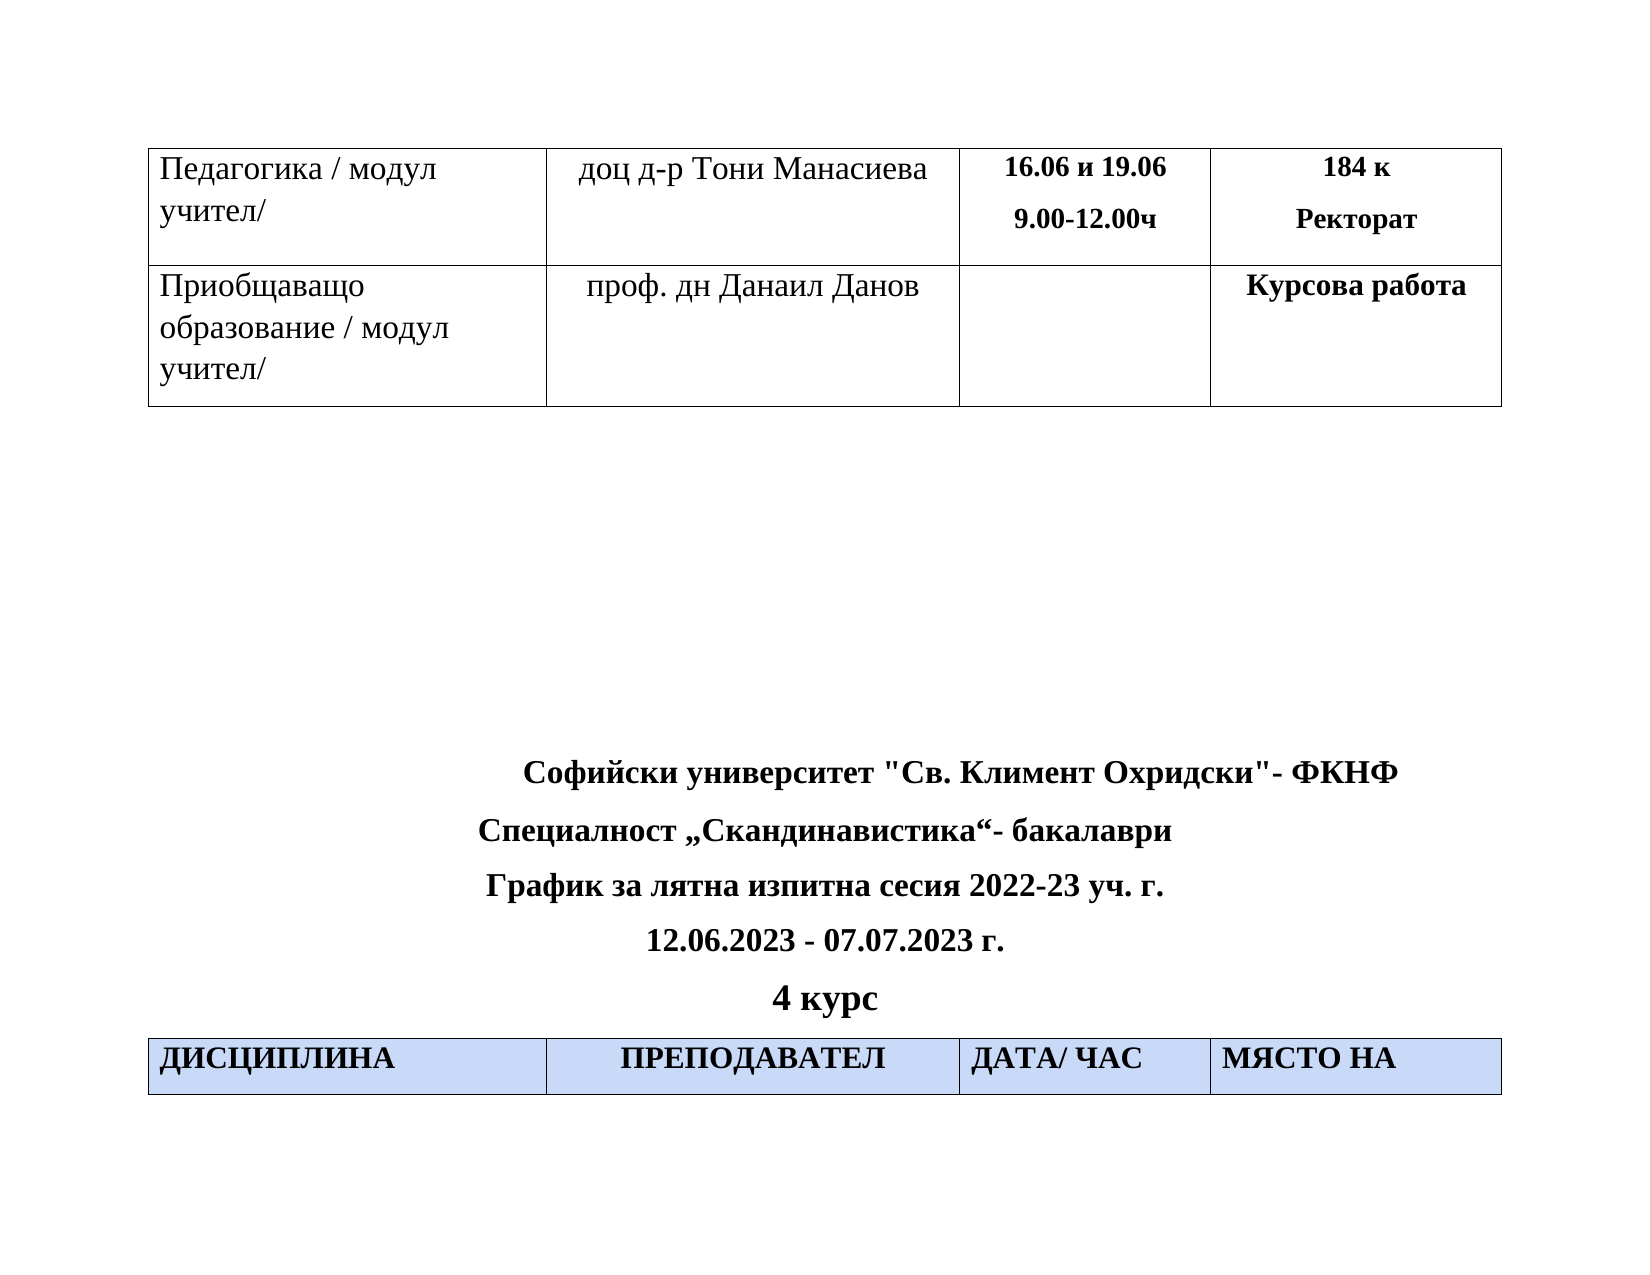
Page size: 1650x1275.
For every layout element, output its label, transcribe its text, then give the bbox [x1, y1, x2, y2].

text 12.06.2023 - 07.07.2023 г. [148, 920, 1502, 958]
table_cell 184 к Ректорат [1211, 149, 1501, 265]
table_cell Курсова работа [1211, 266, 1501, 406]
text 4 курс [148, 975, 1502, 1018]
table_header ДАТА/ ЧАС [960, 1039, 1210, 1094]
table_cell доц д-р Тони Манасиева [547, 149, 959, 265]
table_header ДИСЦИПЛИНА [149, 1039, 546, 1094]
text Специалност „Скандинавистика“- бакалаври [148, 810, 1502, 848]
table_cell 16.06 и 19.06 9.00-12.00ч [960, 149, 1210, 265]
text Софийски университет "Св. Климент Охридски"- ФКНФ [448, 752, 1502, 790]
table_cell проф. дн Данаил Данов [547, 266, 959, 406]
table_cell Педагогика / модул учител/ [149, 149, 546, 265]
table_cell Приобщаващо образование / модул учител/ [149, 266, 546, 406]
table_cell [960, 266, 1210, 406]
text График за лятна изпитна сесия 2022-23 уч. г. [148, 865, 1502, 903]
table_header ПРЕПОДАВАТЕЛ [547, 1039, 959, 1094]
table_header МЯСТО НА ПРОВЕЖДАНЕ [1211, 1039, 1501, 1094]
